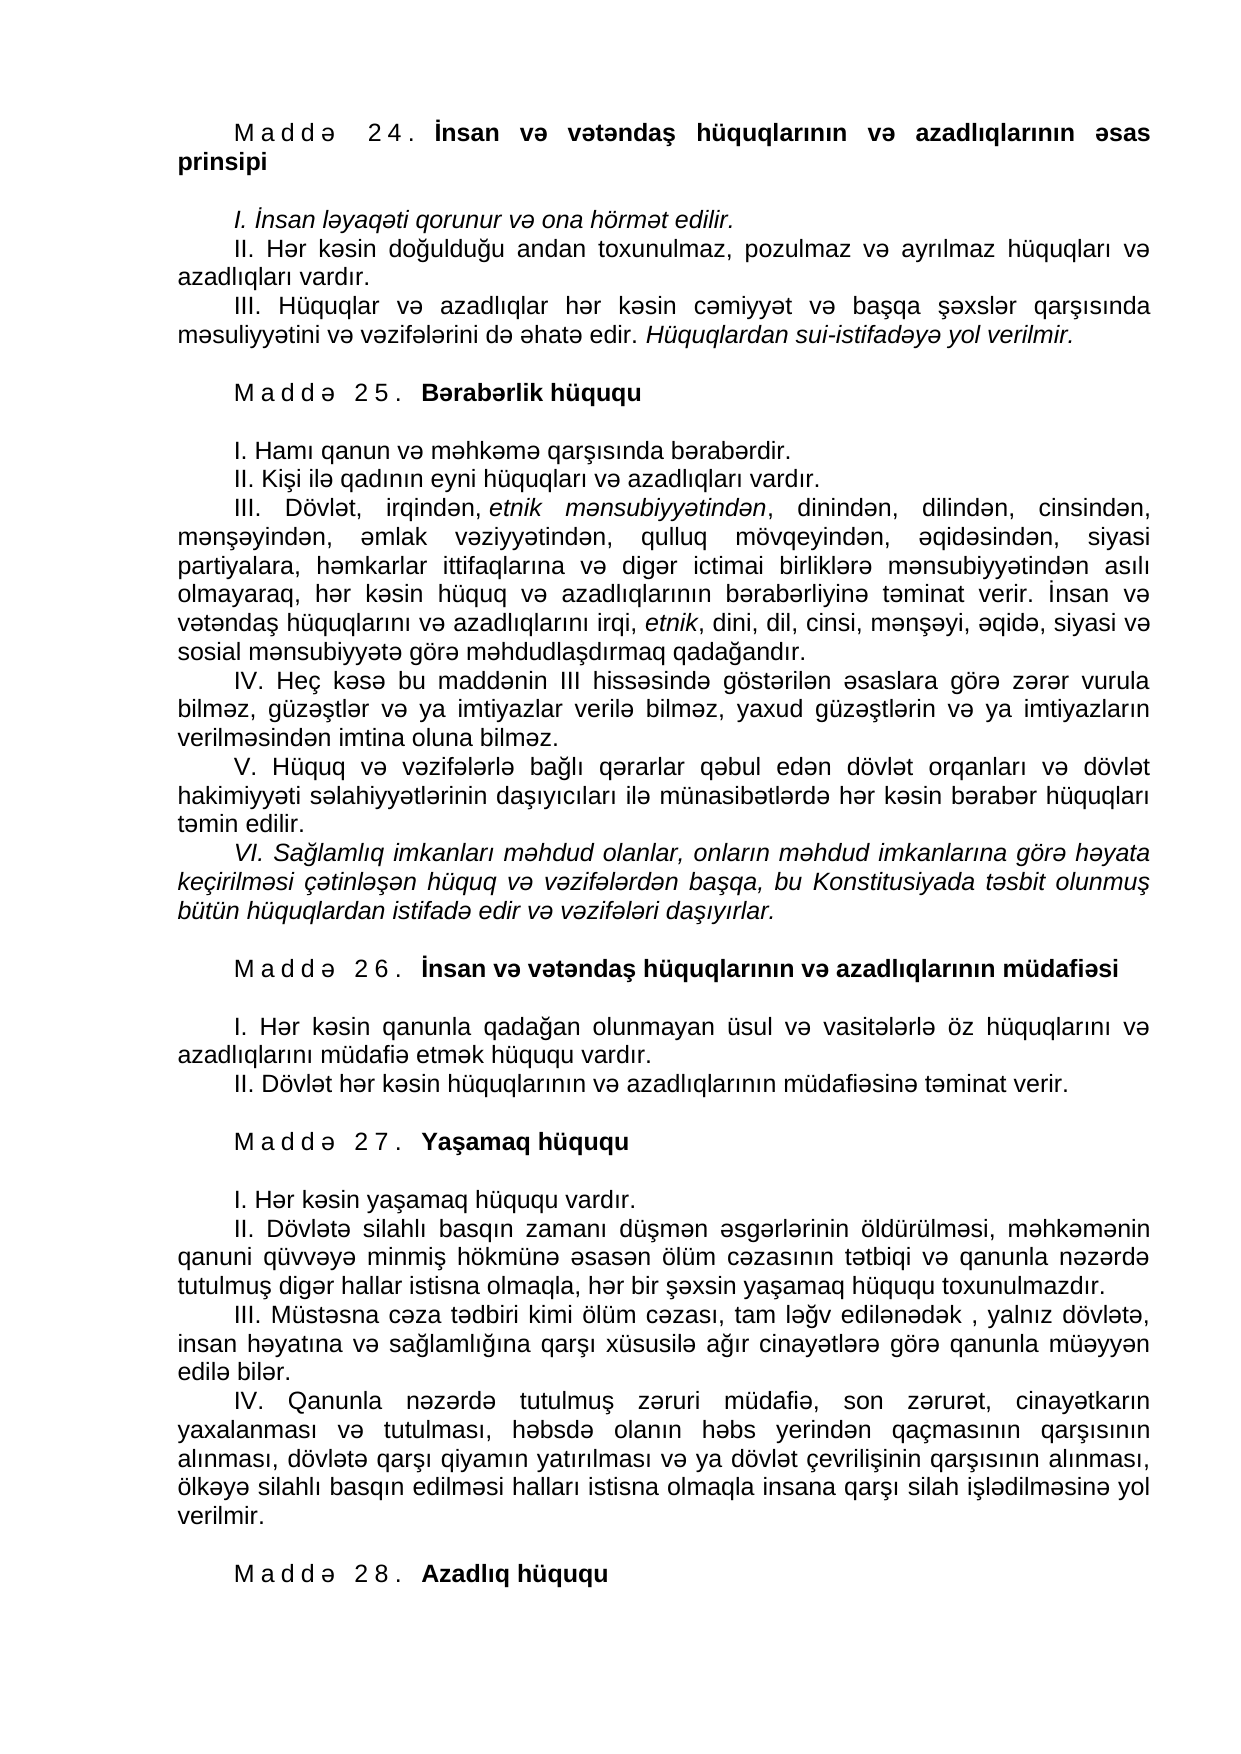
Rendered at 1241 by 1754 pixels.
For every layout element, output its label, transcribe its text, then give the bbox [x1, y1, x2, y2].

text V. Hüquq və vəzifələrlə bağlı qərarlar qəbul edən dövlət orqanları və dövlət hakimiyyəti səlahiyyətlərinin daşıyıcıları ilə münasibətlərdə hər kəsin bərabər hüquqları təmin edilir. [177, 752, 1152, 838]
text IV. Qanunla nəzərdə tutulmuş zəruri müdafiə, son zərurət, cinayətkarın yaxalanması və tutulması, həbsdə olanın həbs yerindən qaçmasının qarşısının alınması, dövlətə qarşı qiyamın yatırılması və ya dövlət çevrilişinin qarşısının alınması, ölkəyə silahlı basqın edilməsi halları istisna olmaqla insana qarşı silah işlədilməsinə yol verilmir. [177, 1386, 1152, 1530]
text I. Hər kəsin yaşamaq hüququ vardır. [177, 1185, 1152, 1213]
text VI. Sağlamlıq imkanları məhdud olanlar, onların məhdud imkanlarına görə həyata keçirilməsi çətinləşən hüquq və vəzifələrdən başqa, bu Konstitusiyada təsbit olunmuş bütün hüquqlardan istifadə edir və vəzifələri daşıyırlar. [177, 838, 1152, 924]
text I. Hamı qanun və məhkəmə qarşısında bərabərdir. [177, 436, 1152, 464]
text III. Müstəsna cəza tədbiri kimi ölüm cəzası, tam ləğv edilənədək , yalnız dövlətə, insan həyatına və sağlamlığına qarşı xüsusilə ağır cinayətlərə görə qanunla müəyyən edilə bilər. [177, 1300, 1152, 1386]
text Maddə 26. İnsan və vətəndaş hüquqlarının və azadlıqlarının müdafiəsi [177, 953, 1152, 982]
text IV. Heç kəsə bu maddənin III hissəsində göstərilən əsaslara görə zərər vurula bilməz, güzəştlər və ya imtiyazlar verilə bilməz, yaxud güzəştlərin və ya imtiyazların verilməsindən imtina oluna bilməz. [177, 666, 1152, 752]
text II. Dövlətə silahlı basqın zamanı düşmən əsgərlərinin öldürülməsi, məhkəmənin qanuni qüvvəyə minmiş hökmünə əsasən ölüm cəzasının tətbiqi və qanunla nəzərdə tutulmuş digər hallar istisna olmaqla, hər bir şəxsin yaşamaq hüququ toxunulmazdır. [177, 1213, 1152, 1300]
text Maddə 28. Azadlıq hüququ [177, 1559, 1152, 1588]
text II. Dövlət hər kəsin hüquqlarının və azadlıqlarının müdafiəsinə təminat verir. [177, 1069, 1152, 1098]
text Maddə 27. Yaşamaq hüququ [177, 1127, 1152, 1156]
text Maddə 25. Bərabərlik hüququ [177, 378, 1152, 406]
text I. Hər kəsin qanunla qadağan olunmayan üsul və vasitələrlə öz hüquqlarını və azadlıqlarını müdafiə etmək hüququ vardır. [177, 1011, 1152, 1069]
text III. Dövlət, irqindən, etnik mənsubiyyətindən, dinindən, dilindən, cinsindən, mənşəyindən, əmlak vəziyyətindən, qulluq mövqeyindən, əqidəsindən, siyasi partiyalara, həmkarlar ittifaqlarına və digər ictimai birliklərə mənsubiyyətindən asılı olmayaraq, hər kəsin hüquq və azadlıqlarının bərabərliyinə təminat verir. İnsan və vətəndaş hüquqlarını və azadlıqlarını irqi, etnik, dini, dil, cinsi, mənşəyi, əqidə, siyasi və sosial mənsubiyyətə görə məhdudlaşdırmaq qadağandır. [177, 493, 1152, 666]
text III. Hüquqlar və azadlıqlar hər kəsin cəmiyyət və başqa şəxslər qarşısında məsuliyyətini və vəzifələrini də əhatə edir. Hüquqlardan sui-istifadəyə yol verilmir. [177, 291, 1152, 348]
text I. İnsan ləyaqəti qorunur və ona hörmət edilir. [177, 205, 1152, 233]
text II. Kişi ilə qadının eyni hüquqları və azadlıqları vardır. [177, 464, 1152, 493]
text Maddə 24. İnsan və vətəndaş hüquqlarının və azadlıqlarının əsas prinsipi [177, 118, 1152, 176]
text II. Hər kəsin doğulduğu andan toxunulmaz, pozulmaz və ayrılmaz hüquqları və azadlıqları vardır. [177, 233, 1152, 291]
